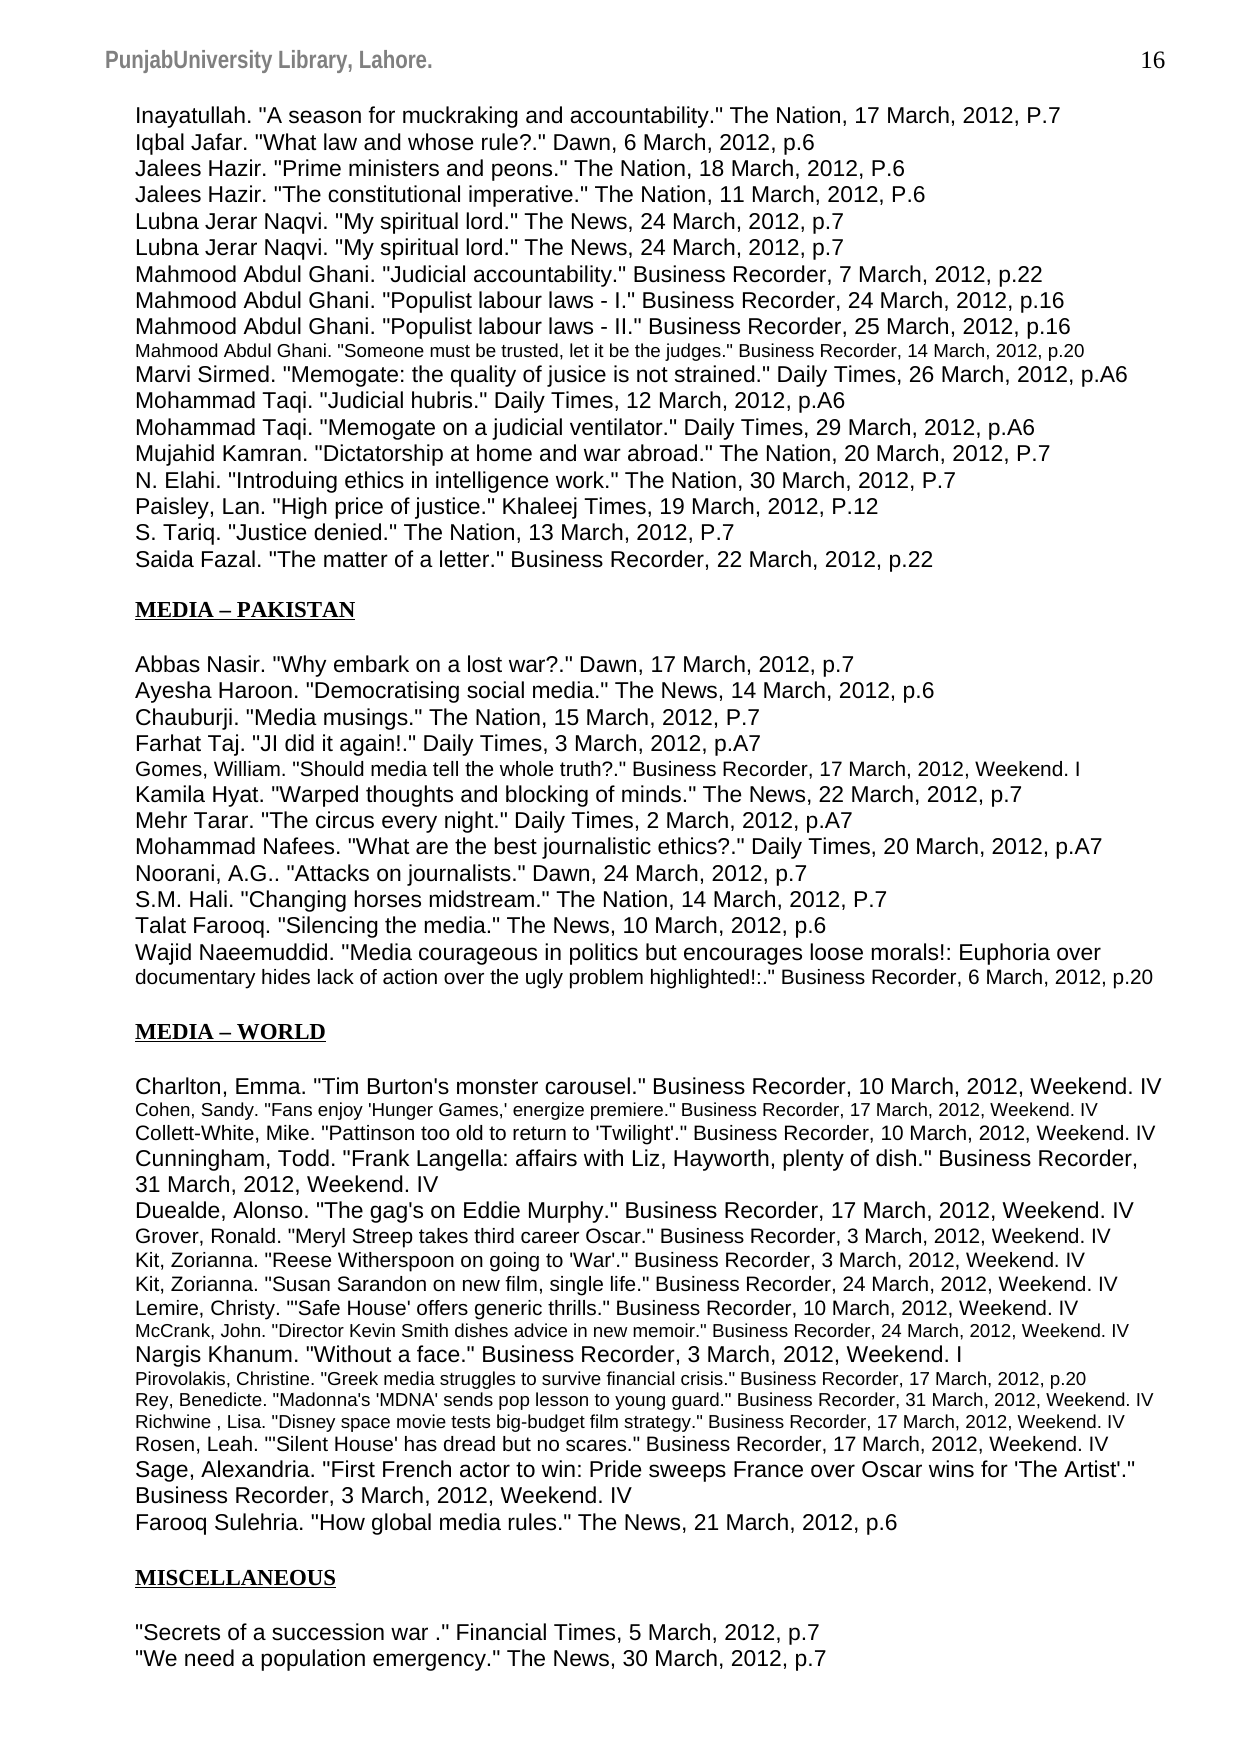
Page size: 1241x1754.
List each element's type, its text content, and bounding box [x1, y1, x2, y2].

table_cell MEDIA – WORLD Charlton, Emma. "Tim Burton's monster carousel." Business Recorder, 10 March, 2012, Weekend. IV Cohen, Sandy. "Fans enjoy 'Hunger Games,' energize premiere." Business Recorder, 17 March, 2012, Weekend. IV Collett-White, Mike. "Pattinson too old to return to 'Twilight'." Business Recorder, 10 March, 2012, Weekend. IV Cunningham, Todd. "Frank Langella: affairs with Liz, Hayworth, plenty of dish." Business Recorder, 31 March, 2012, Weekend. IV Duealde, Alonso. "The gag's on Eddie Murphy." Business Recorder, 17 March, 2012, Weekend. IV Grover, Ronald. "Meryl Streep takes third career Oscar." Business Recorder, 3 March, 2012, Weekend. IV Kit, Zorianna. "Reese Witherspoon on going to 'War'." Business Recorder, 3 March, 2012, Weekend. IV Kit, Zorianna. "Susan Sarandon on new film, single life." Business Recorder, 24 March, 2012, Weekend. IV Lemire, Christy. "'Safe House' offers generic thrills." Business Recorder, 10 March, 2012, Weekend. IV McCrank, John. "Director Kevin Smith dishes advice in new memoir." Business Recorder, 24 March, 2012, Weekend. IV Nargis Khanum. "Without a face." Business Recorder, 3 March, 2012, Weekend. I Pirovolakis, Christine. "Greek media struggles to survive financial crisis." Business Recorder, 17 March, 2012, p.20 Rey, Benedicte. "Madonna's 'MDNA' sends pop lesson to young guard." Business Recorder, 31 March, 2012, Weekend. IV Richwine , Lisa. "Disney space movie tests big-budget film strategy." Business Recorder, 17 March, 2012, Weekend. IV Rosen, Leah. "'Silent House' has dread but no scares." Business Recorder, 17 March, 2012, Weekend. IV Sage, Alexandria. "First French actor to win: Pride sweeps France over Oscar wins for 'The Artist'." Business Recorder, 3 March, 2012, Weekend. IV Farooq Sulehria. "How global media rules." The News, 21 March, 2012, p.6 [124, 1018, 1177, 1564]
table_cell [124, 1564, 1177, 1672]
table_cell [124, 103, 1177, 596]
table_cell MEDIA – PAKISTAN Abbas Nasir. "Why embark on a lost war?." Dawn, 17 March, 2012, p.7 Ayesha Haroon. "Democratising social media." The News, 14 March, 2012, p.6 Chauburji. "Media musings." The Nation, 15 March, 2012, P.7 Farhat Taj. "JI did it again!." Daily Times, 3 March, 2012, p.A7 Gomes, William. "Should media tell the whole truth?." Business Recorder, 17 March, 2012, Weekend. I Kamila Hyat. "Warped thoughts and blocking of minds." The News, 22 March, 2012, p.7 Mehr Tarar. "The circus every night." Daily Times, 2 March, 2012, p.A7 Mohammad Nafees. "What are the best journalistic ethics?." Daily Times, 20 March, 2012, p.A7 Noorani, A.G.. "Attacks on journalists." Dawn, 24 March, 2012, p.7 S.M. Hali. "Changing horses midstream." The Nation, 14 March, 2012, P.7 Talat Farooq. "Silencing the media." The News, 10 March, 2012, p.6 Wajid Naeemuddid. "Media courageous in politics but encourages loose morals!: Euphoria over documentary hides lack of action over the ugly problem highlighted!:." Business Recorder, 6 March, 2012, p.20 [124, 596, 1177, 1018]
